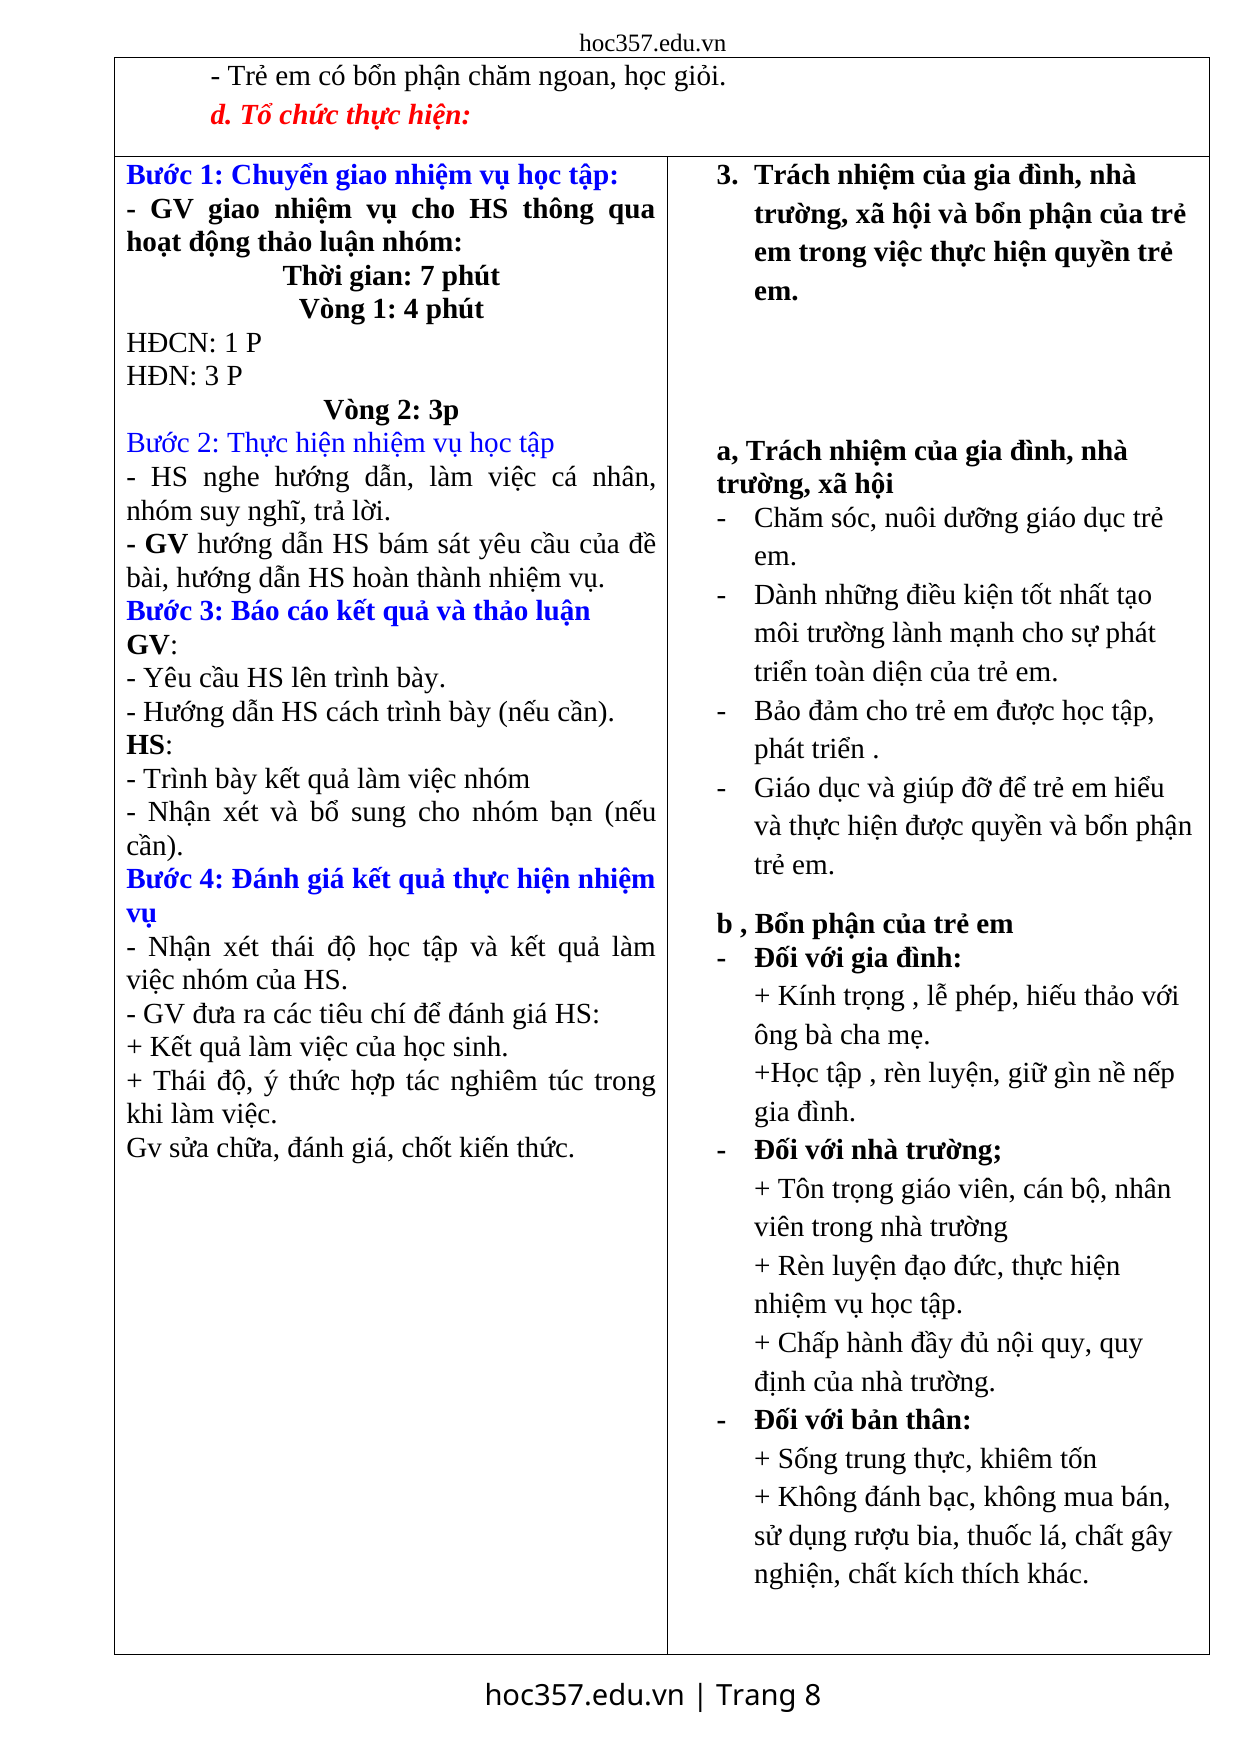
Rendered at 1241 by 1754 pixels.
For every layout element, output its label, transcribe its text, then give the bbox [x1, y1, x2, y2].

table_cell Trách nhiệm của gia đình, nhà trường, xã hội và bổn phận của trẻ em trong việc thực hiện quyền trẻ em. a, Trách nhiệm của gia đình, nhà trường, xã hội Chăm sóc, nuôi dưỡng giáo dục trẻ em. Dành những điều kiện tốt nhất tạo môi trường lành mạnh cho sự phát triển toàn diện của trẻ em. Bảo đảm cho trẻ em được học tập, phát triển . Giáo dục và giúp đỡ để trẻ em hiểu và thực hiện được quyền và bổn phận trẻ em. b , Bổn phận của trẻ em Đối với gia đình: + Kính trọng , lễ phép, hiếu thảo với ông bà cha mẹ. +Học tập , rèn luyện, giữ gìn nề nếp gia đình. Đối với nhà trường; + Tôn trọng giáo viên, cán bộ, nhân viên trong nhà trường + Rèn luyện đạo đức, thực hiện nhiệm vụ học tập. + Chấp hành đầy đủ nội quy, quy định của nhà trường. Đối với bản thân: + Sống trung thực, khiêm tốn + Không đánh bạc, không mua bán, sử dụng rượu bia, thuốc lá, chất gây nghiện, chất kích thích khác. [668, 157, 1209, 1653]
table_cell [115, 58, 1209, 156]
table_cell Bước 1: Chuyển giao nhiệm vụ học tập: - GV giao nhiệm vụ cho HS thông qua hoạt động thảo luận nhóm: Thời gian: 7 phút Vòng 1: 4 phút HĐCN: 1 P HĐN: 3 P Vòng 2: 3p Bước 2: Thực hiện nhiệm vụ học tập - HS nghe hướng dẫn, làm việc cá nhân, nhóm suy nghĩ, trả lời. - GV hướng dẫn HS bám sát yêu cầu của đề bài, hướng dẫn HS hoàn thành nhiệm vụ. Bước 3: Báo cáo kết quả và thảo luận GV: - Yêu cầu HS lên trình bày. - Hướng dẫn HS cách trình bày (nếu cần). HS: - Trình bày kết quả làm việc nhóm - Nhận xét và bổ sung cho nhóm bạn (nếu cần). Bước 4: Đánh giá kết quả thực hiện nhiệm vụ - Nhận xét thái độ học tập và kết quả làm việc nhóm của HS. - GV đưa ra các tiêu chí để đánh giá HS: + Kết quả làm việc của học sinh. + Thái độ, ý thức hợp tác nghiêm túc trong khi làm việc. Gv sửa chữa, đánh giá, chốt kiến thức. [115, 157, 667, 1653]
